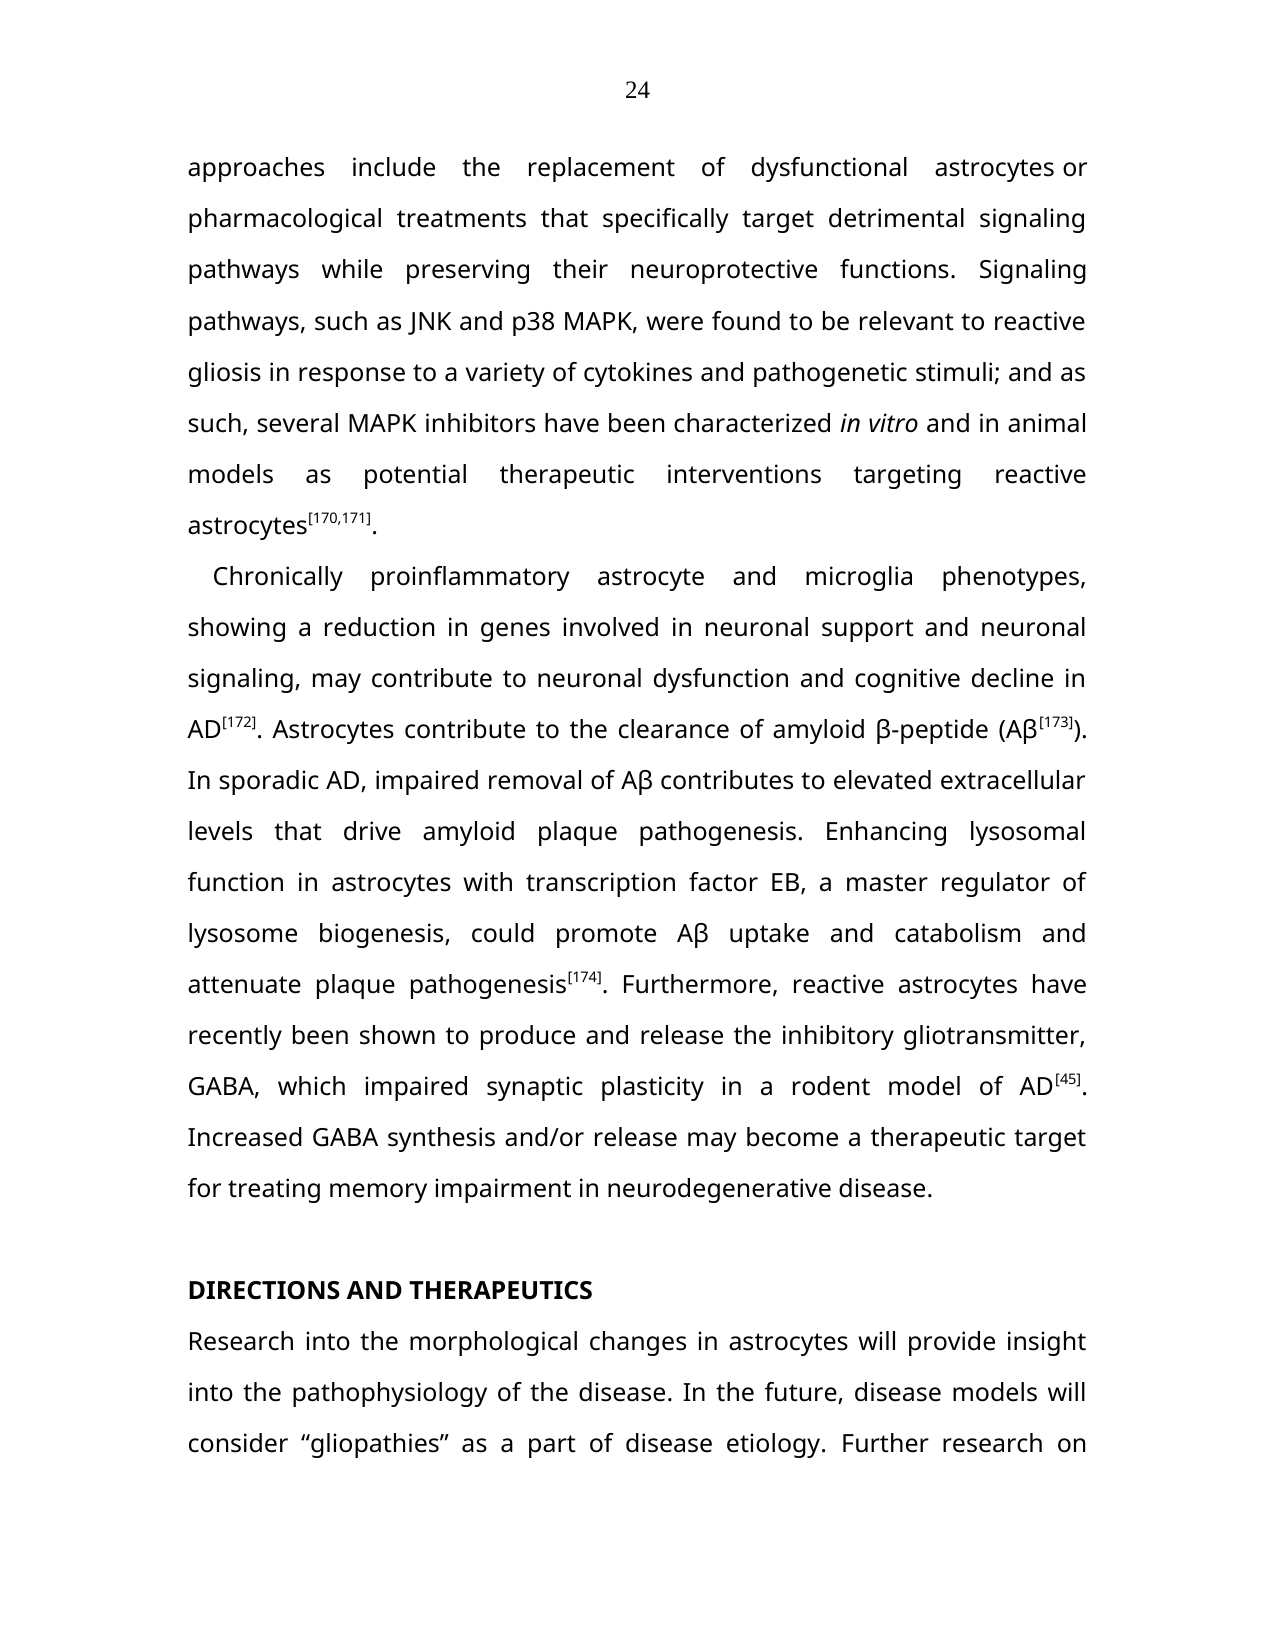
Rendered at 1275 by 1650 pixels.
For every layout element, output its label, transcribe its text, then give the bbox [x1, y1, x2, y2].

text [187, 1324, 1087, 1460]
text DIRECTIONS AND THERAPEUTICS [187, 1273, 1087, 1307]
text Chronically proinflammatory astrocyte and microglia phenotypes, showing a reduction in genes involved in neuronal support and neuronal signaling, may contribute to neuronal dysfunction and cognitive decline in AD[172]. Astrocytes contribute to the clearance of amyloid β-peptide (Aβ[173]). In sporadic AD, impaired removal of Aβ contributes to elevated extracellular levels that drive amyloid plaque pathogenesis. Enhancing lysosomal function in astrocytes with transcription factor EB, a master regulator of lysosome biogenesis, could promote Aβ uptake and catabolism and attenuate plaque pathogenesis[174]. Furthermore, reactive astrocytes have recently been shown to produce and release the inhibitory gliotransmitter, GABA, which impaired synaptic plasticity in a rodent model of AD[45]. Increased GABA synthesis and/or release may become a therapeutic target for treating memory impairment in neurodegenerative disease. [187, 558, 1087, 1205]
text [187, 150, 1087, 541]
